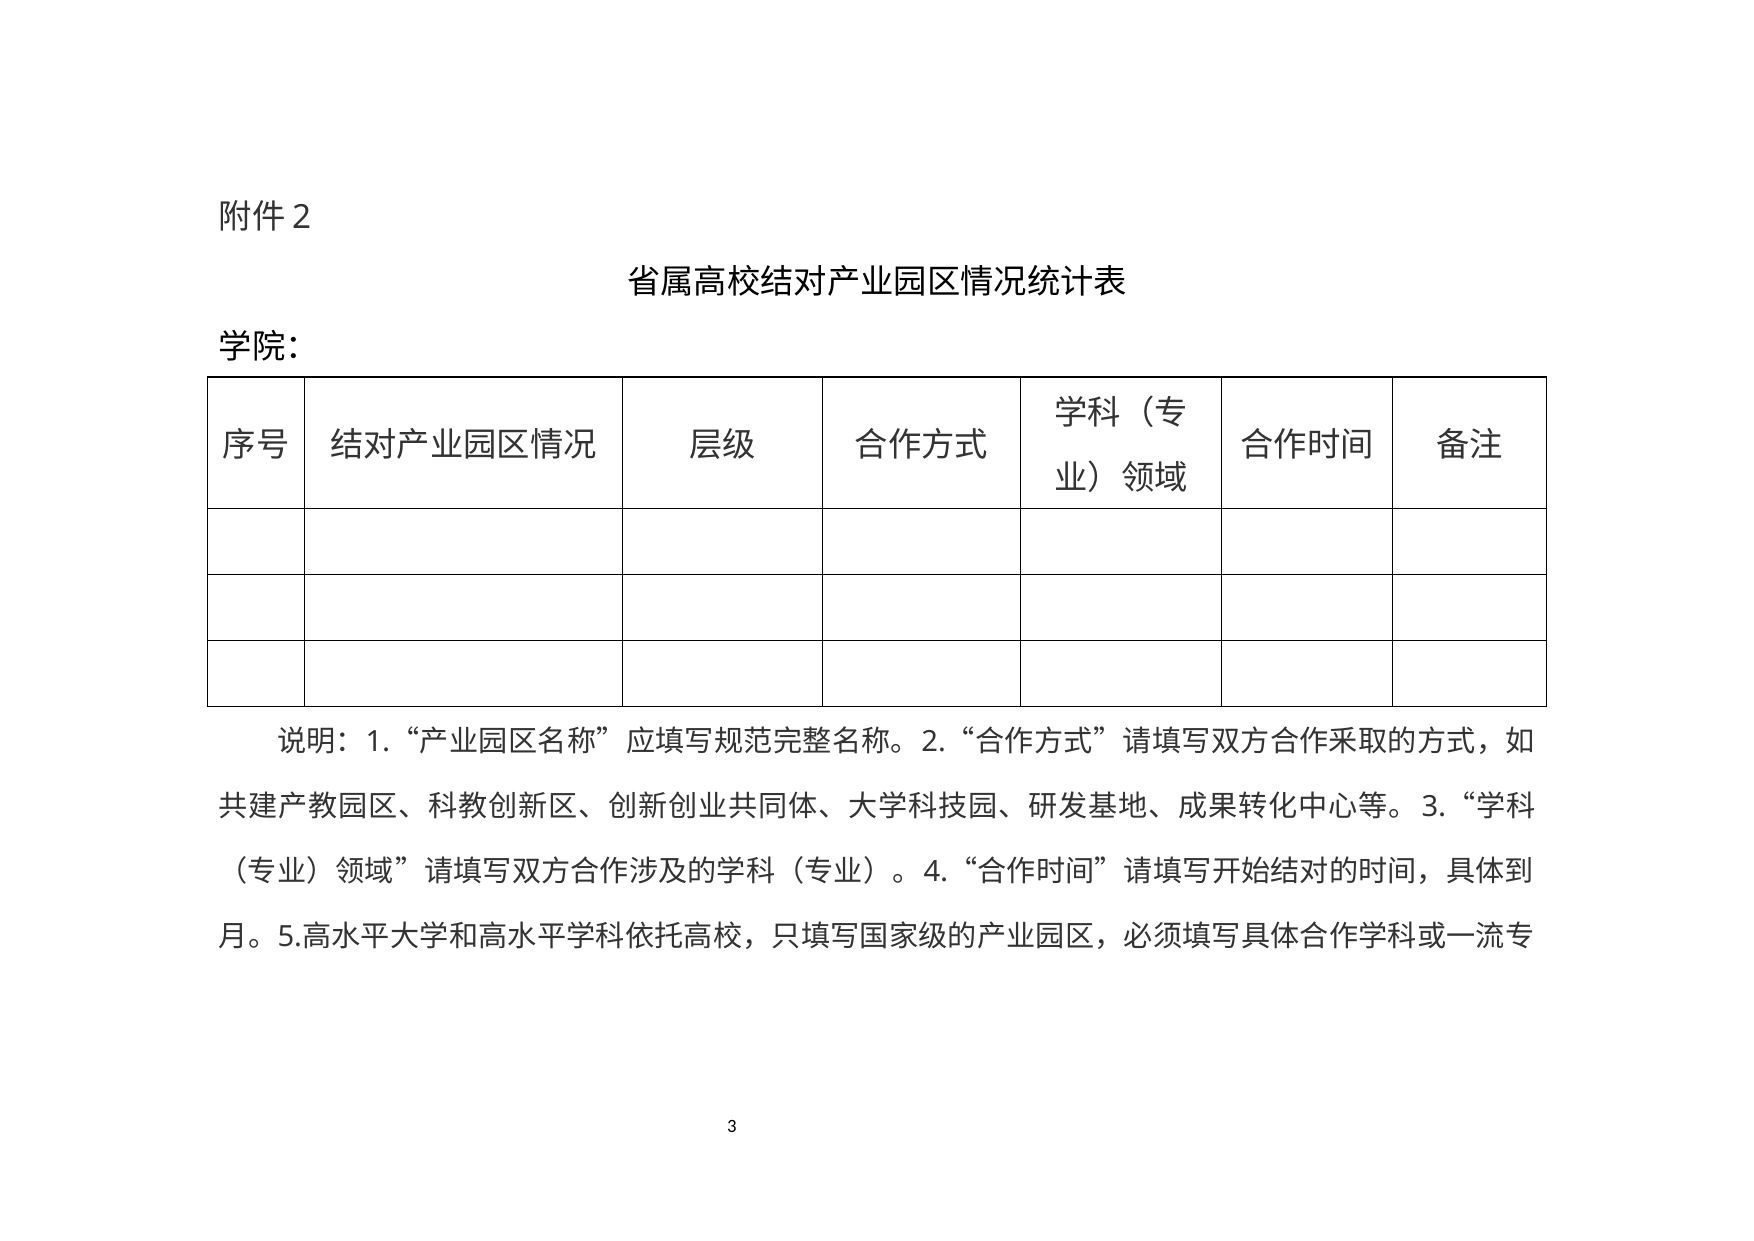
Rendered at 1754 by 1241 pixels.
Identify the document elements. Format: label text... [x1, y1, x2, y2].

table_cell [823, 575, 1020, 639]
table_cell [1393, 509, 1546, 573]
table_cell [208, 509, 304, 573]
table_cell [823, 509, 1020, 573]
table_header 合作时间 [1222, 378, 1392, 507]
table_cell [623, 509, 822, 573]
table_cell [823, 641, 1020, 706]
table_cell [305, 575, 622, 639]
table_cell [1393, 641, 1546, 706]
text 学院： [218, 311, 1535, 376]
table_header 层级 [623, 378, 822, 507]
table_cell [623, 575, 822, 639]
table_cell [208, 641, 304, 706]
table_header 备注 [1393, 378, 1546, 507]
table_cell [1222, 509, 1392, 573]
table_cell [305, 509, 622, 573]
table_cell [1393, 575, 1546, 639]
table_header 结对产业园区情况 [305, 378, 622, 507]
table_cell [623, 641, 822, 706]
table_cell [1222, 575, 1392, 639]
table_cell [1021, 641, 1221, 706]
table_header 学科（专业）领域 [1021, 378, 1221, 507]
text 省属高校结对产业园区情况统计表 [218, 246, 1535, 311]
table_cell [1021, 509, 1221, 573]
table_header 序号 [208, 378, 304, 507]
table_cell [1222, 641, 1392, 706]
table_header 合作方式 [823, 378, 1020, 507]
table_cell [305, 641, 622, 706]
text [218, 707, 1535, 967]
text 附件2 [218, 181, 1535, 246]
table_cell [208, 575, 304, 639]
table_cell [1021, 575, 1221, 639]
